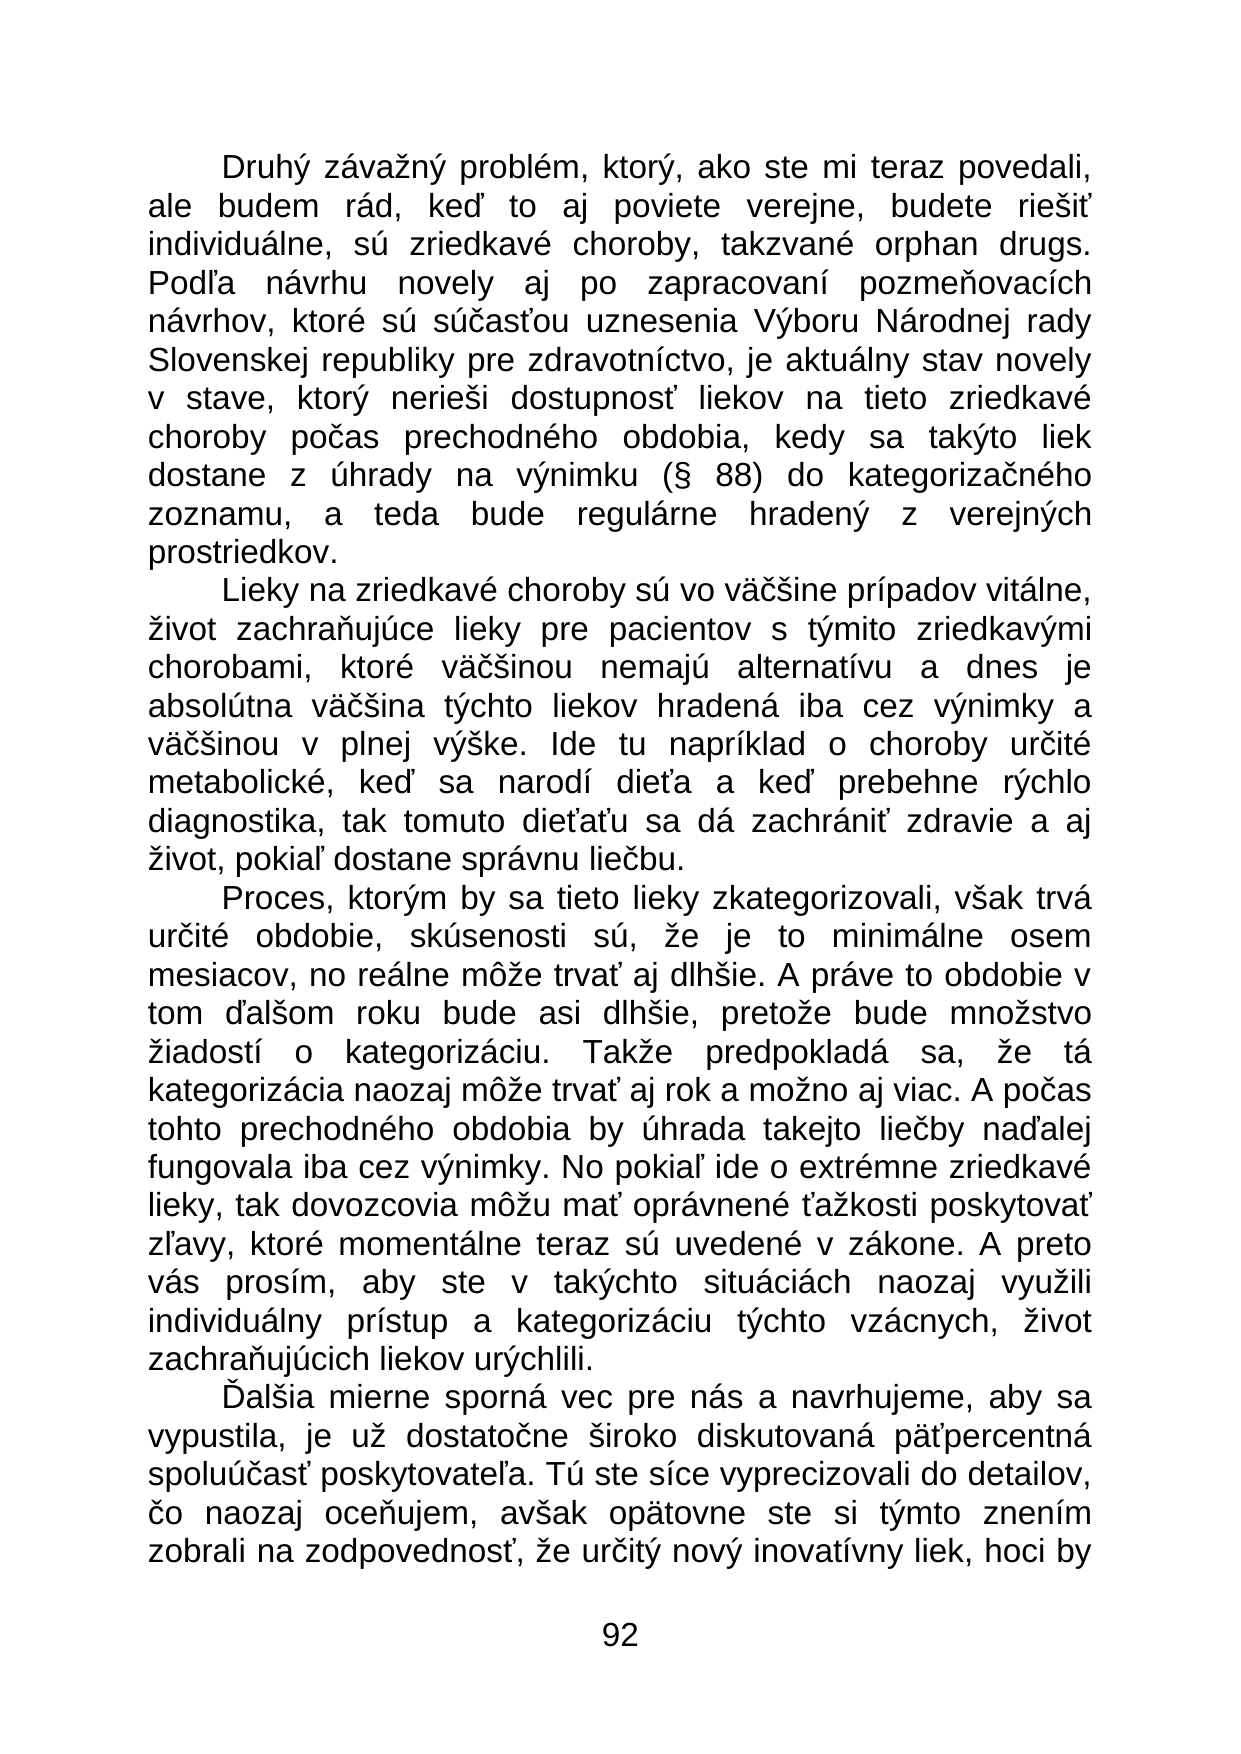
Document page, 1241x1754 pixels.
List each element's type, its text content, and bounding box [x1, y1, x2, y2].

text Proces, ktorým by sa tieto lieky zkategorizovali, však trvá určité obdobie, skúsenosti sú, že je to minimálne osem mesiacov, no reálne môže trvať aj dlhšie. A práve to obdobie v tom ďalšom roku bude asi dlhšie, pretože bude množstvo žiadostí o kategorizáciu. Takže predpokladá sa, že tá kategorizácia naozaj môže trvať aj rok a možno aj viac. A počas tohto prechodného obdobia by úhrada takejto liečby naďalej fungovala iba cez výnimky. No pokiaľ ide o extrémne zriedkavé lieky, tak dovozcovia môžu mať oprávnené ťažkosti poskytovať zľavy, ktoré momentálne teraz sú uvedené v zákone. A preto vás prosím, aby ste v takýchto situáciách naozaj využili individuálny prístup a kategorizáciu týchto vzácnych, život zachraňujúcich liekov urýchlili. [148, 878, 1093, 1378]
text Lieky na zriedkavé choroby sú vo väčšine prípadov vitálne, život zachraňujúce lieky pre pacientov s týmito zriedkavými chorobami, ktoré väčšinou nemajú alternatívu a dnes je absolútna väčšina týchto liekov hradená iba cez výnimky a väčšinou v plnej výške. Ide tu napríklad o choroby určité metabolické, keď sa narodí dieťa a keď prebehne rýchlo diagnostika, tak tomuto dieťaťu sa dá zachrániť zdravie a aj život, pokiaľ dostane správnu liečbu. [148, 570, 1093, 878]
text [148, 1378, 1093, 1570]
text Druhý závažný problém, ktorý, ako ste mi teraz povedali, ale budem rád, keď to aj poviete verejne, budete riešiť individuálne, sú zriedkavé choroby, takzvané orphan drugs. Podľa návrhu novely aj po zapracovaní pozmeňovacích návrhov, ktoré sú súčasťou uznesenia Výboru Národnej rady Slovenskej republiky pre zdravotníctvo, je aktuálny stav novely v stave, ktorý nerieši dostupnosť liekov na tieto zriedkavé choroby počas prechodného obdobia, kedy sa takýto liek dostane z úhrady na výnimku (§ 88) do kategorizačného zoznamu, a teda bude regulárne hradený z verejných prostriedkov. [148, 148, 1093, 570]
